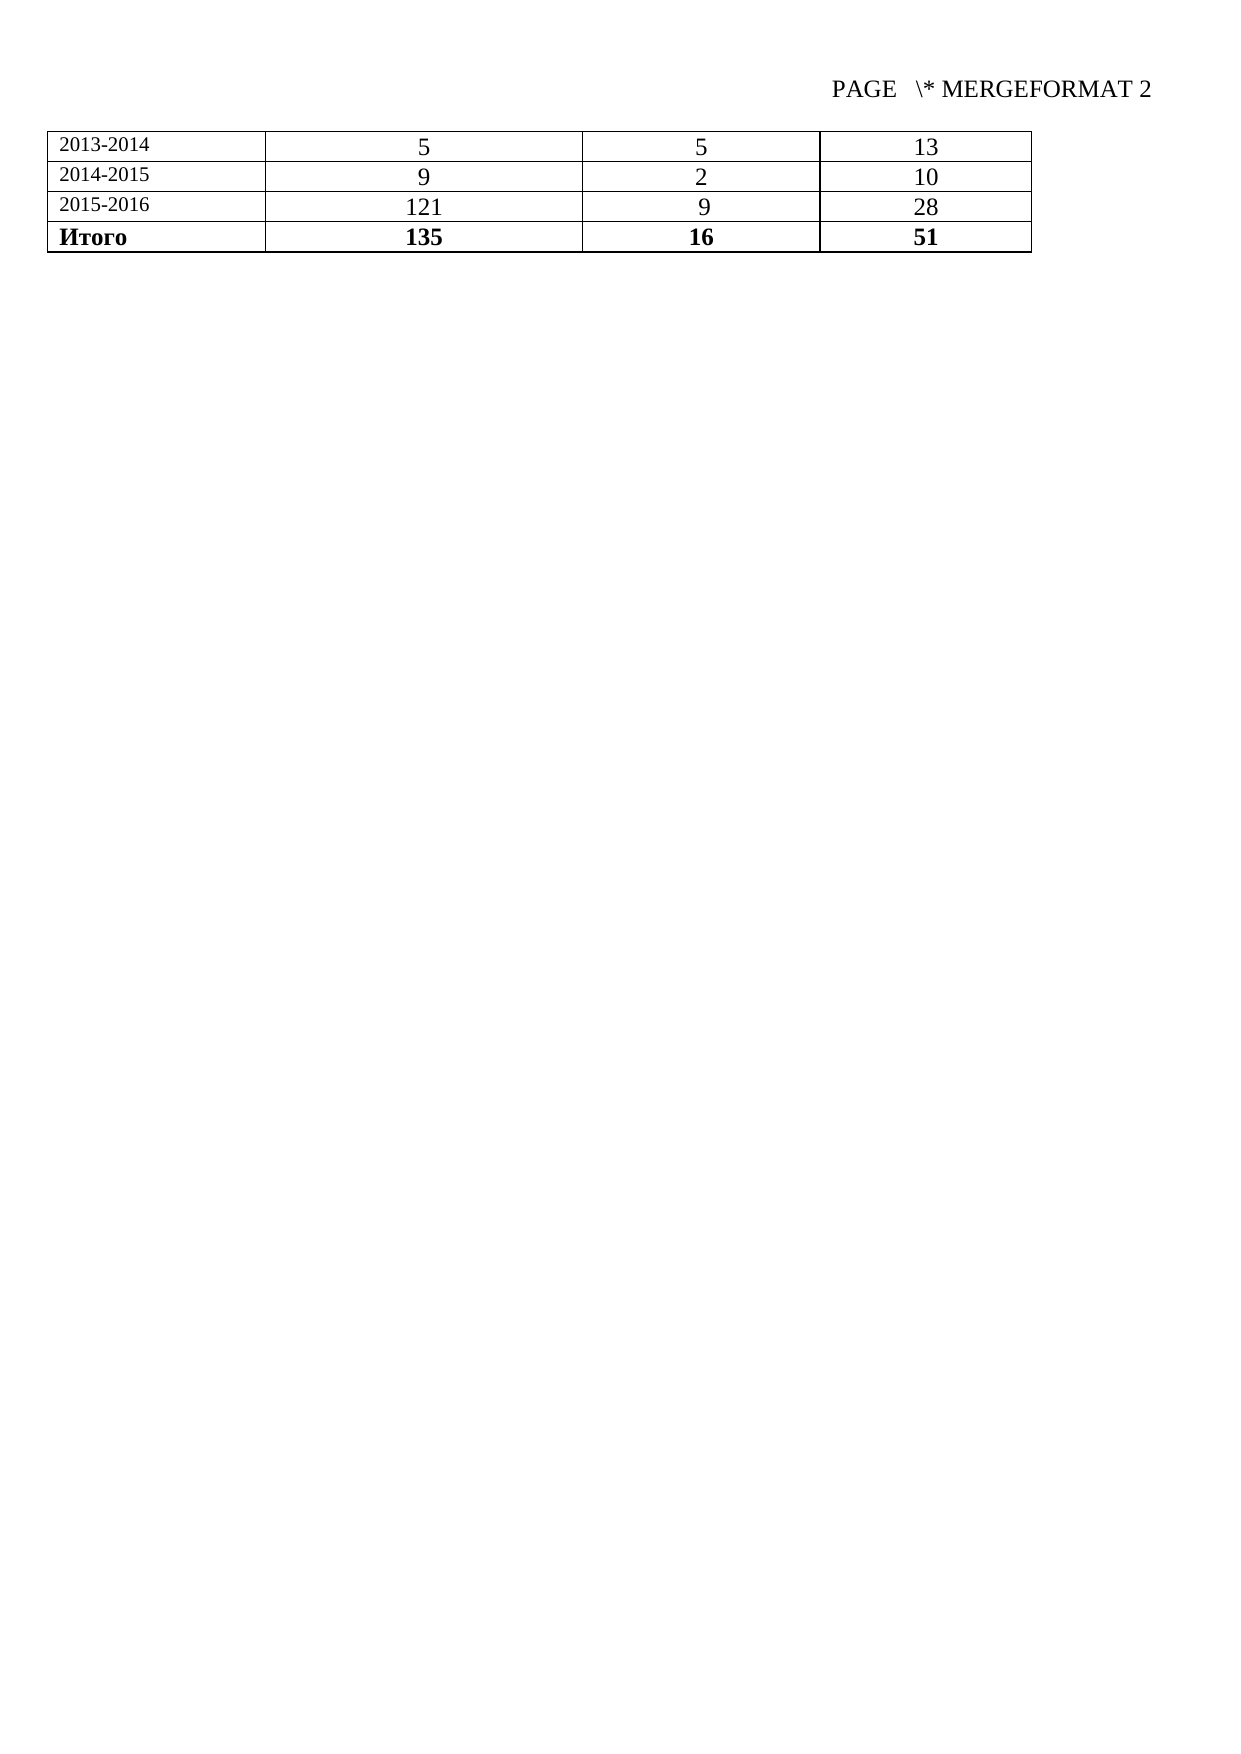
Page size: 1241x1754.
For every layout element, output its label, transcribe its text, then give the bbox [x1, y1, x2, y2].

table_cell 2013-2014 [48, 132, 265, 161]
table_cell 13 [821, 132, 1031, 161]
table_cell 5 [583, 132, 819, 161]
table_cell Итого [48, 222, 265, 251]
table_cell 135 [266, 222, 582, 251]
table_cell 2 [583, 162, 819, 191]
table_cell 9 [583, 192, 819, 221]
table_cell 51 [821, 222, 1031, 251]
table_cell 10 [821, 162, 1031, 191]
table_cell 2014-2015 [48, 162, 265, 191]
table_cell 16 [583, 222, 819, 251]
table_cell 5 [266, 132, 582, 161]
table_cell 121 [266, 192, 582, 221]
table_cell 9 [266, 162, 582, 191]
table_cell 28 [821, 192, 1031, 221]
table_cell 2015-2016 [48, 192, 265, 221]
